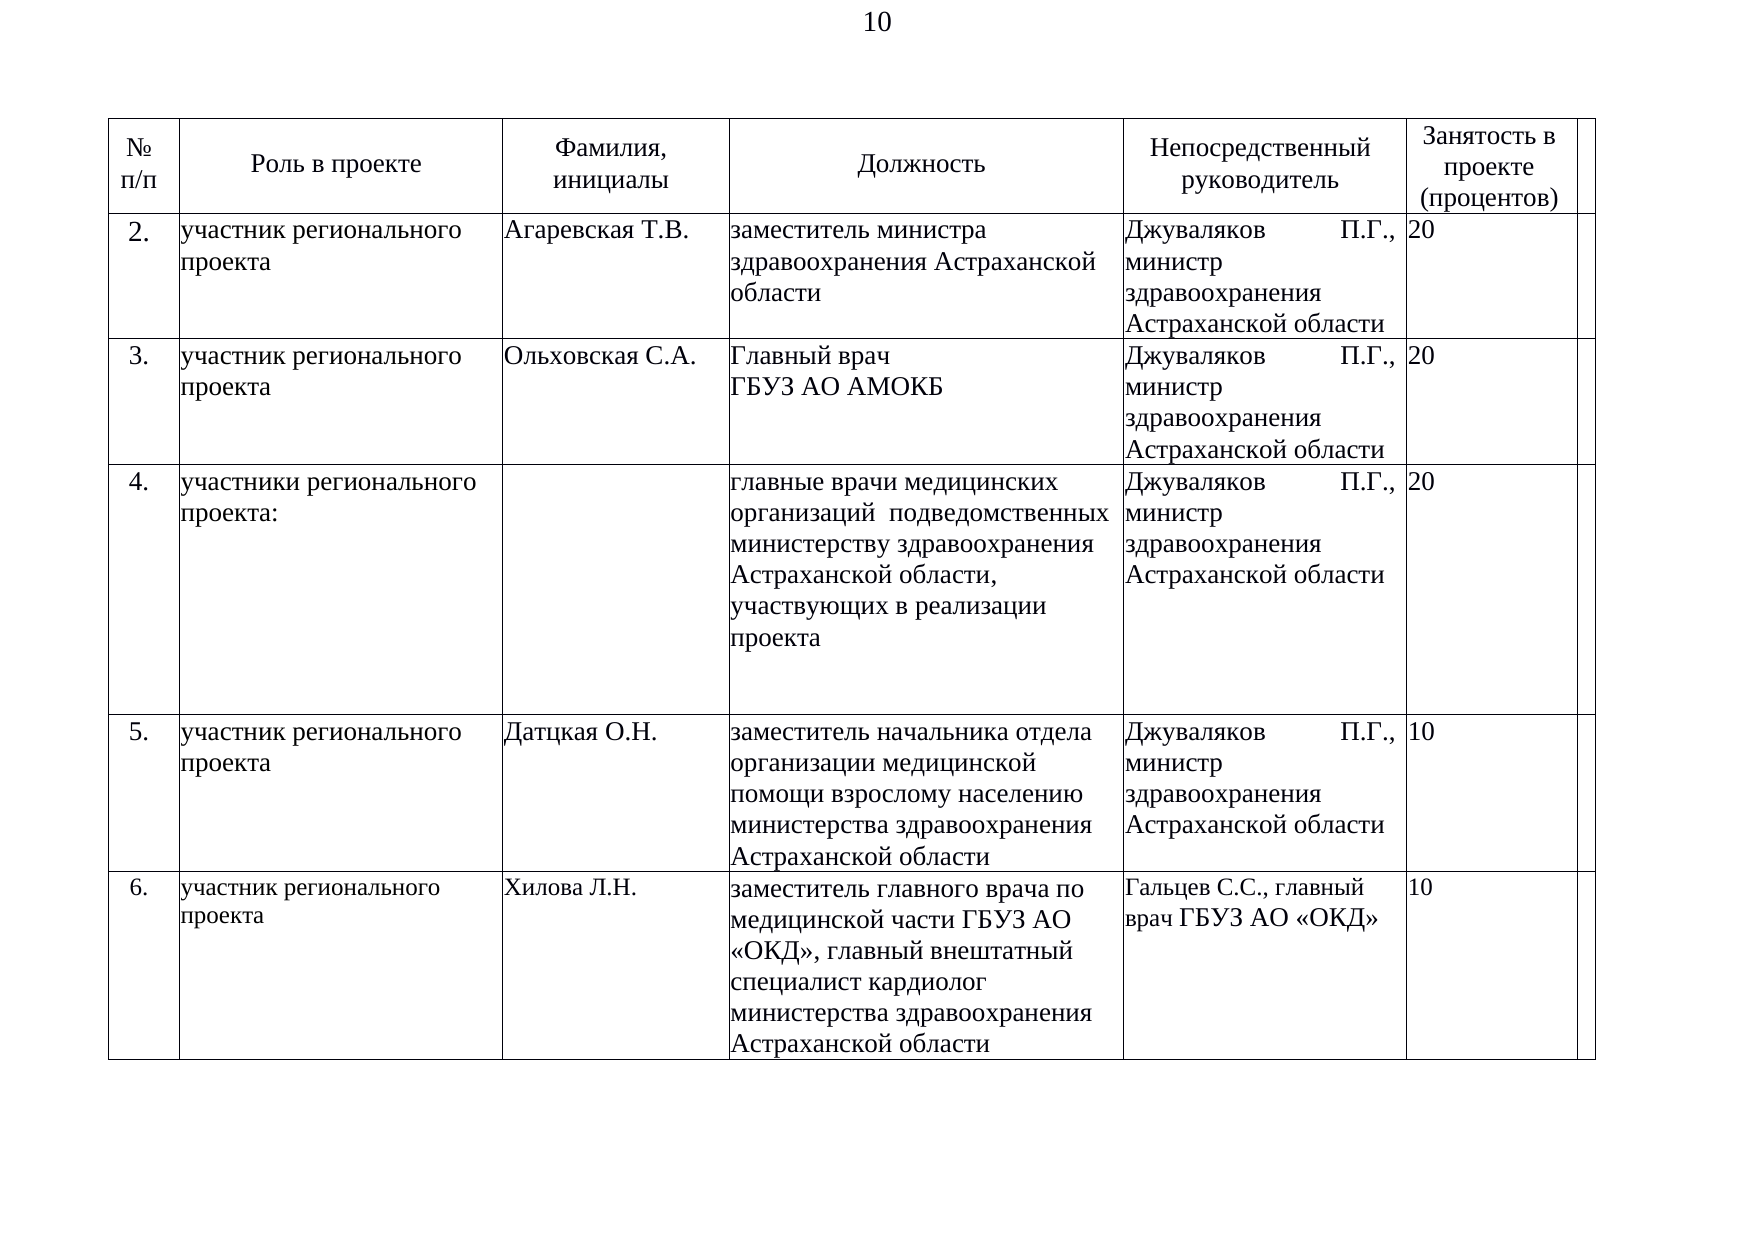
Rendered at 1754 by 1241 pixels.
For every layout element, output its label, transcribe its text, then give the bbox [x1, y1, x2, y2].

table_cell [730, 214, 1123, 338]
table_cell [1578, 214, 1595, 338]
table_cell Джуваляков П.Г., министр здравоохранения Астраханской области [1124, 715, 1406, 871]
table_header Непосредственный руководитель [1124, 119, 1406, 213]
table_cell 5. [109, 715, 179, 871]
table_cell [503, 465, 729, 714]
table_cell 20 [1407, 339, 1577, 464]
table_cell Ольховская С.А. [503, 339, 729, 464]
table_cell 10 [1407, 872, 1577, 1059]
table_cell заместитель главного врача по медицинской части ГБУЗ АО «ОКД», главный внештатный специалист кардиолог министерства здравоохранения Астраханской области [730, 872, 1123, 1059]
table_cell участник регионального проекта [180, 872, 502, 1059]
table_cell главные врачи медицинских организаций подведомственных министерству здравоохранения Астраханской области, участвующих в реализации проекта [730, 465, 1123, 714]
table_cell участник регионального проекта [180, 339, 502, 464]
table_header Роль в проекте [180, 119, 502, 213]
table_cell Хилова Л.Н. [503, 872, 729, 1059]
table_header Занятость в проекте (процентов) [1407, 119, 1577, 213]
table_cell 20 [1407, 214, 1577, 338]
table_cell 6. [109, 872, 179, 1059]
table_cell [1578, 465, 1595, 714]
table_cell 2. [109, 214, 179, 338]
table_cell участники регионального проекта: [180, 465, 502, 714]
table_header [1578, 119, 1595, 213]
table_cell Главный врач ГБУЗ АО АМОКБ [730, 339, 1123, 464]
table_cell 3. [109, 339, 179, 464]
table_header Фамилия, инициалы [503, 119, 729, 213]
table_header № п/п [109, 119, 179, 213]
table_cell 20 [1407, 465, 1577, 714]
table_cell 10 [1407, 715, 1577, 871]
table_cell Датцкая О.Н. [503, 715, 729, 871]
table_cell [1578, 872, 1595, 1059]
table_cell Джуваляков П.Г., министр здравоохранения Астраханской области [1124, 339, 1406, 464]
table_cell Гальцев С.С., главный врач ГБУЗ АО «ОКД» [1124, 872, 1406, 1059]
table_cell участник регионального проекта [180, 715, 502, 871]
table_cell [1578, 339, 1595, 464]
table_cell Агаревская Т.В. [503, 214, 729, 338]
table_cell заместитель начальника отдела организации медицинской помощи взрослому населению министерства здравоохранения Астраханской области [730, 715, 1123, 871]
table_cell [1124, 214, 1406, 338]
table_cell [1578, 715, 1595, 871]
table_cell 4. [109, 465, 179, 714]
table_cell Джуваляков П.Г., министр здравоохранения Астраханской области [1124, 465, 1406, 714]
table_header Должность [730, 119, 1123, 213]
table_cell участник регионального проекта [180, 214, 502, 338]
